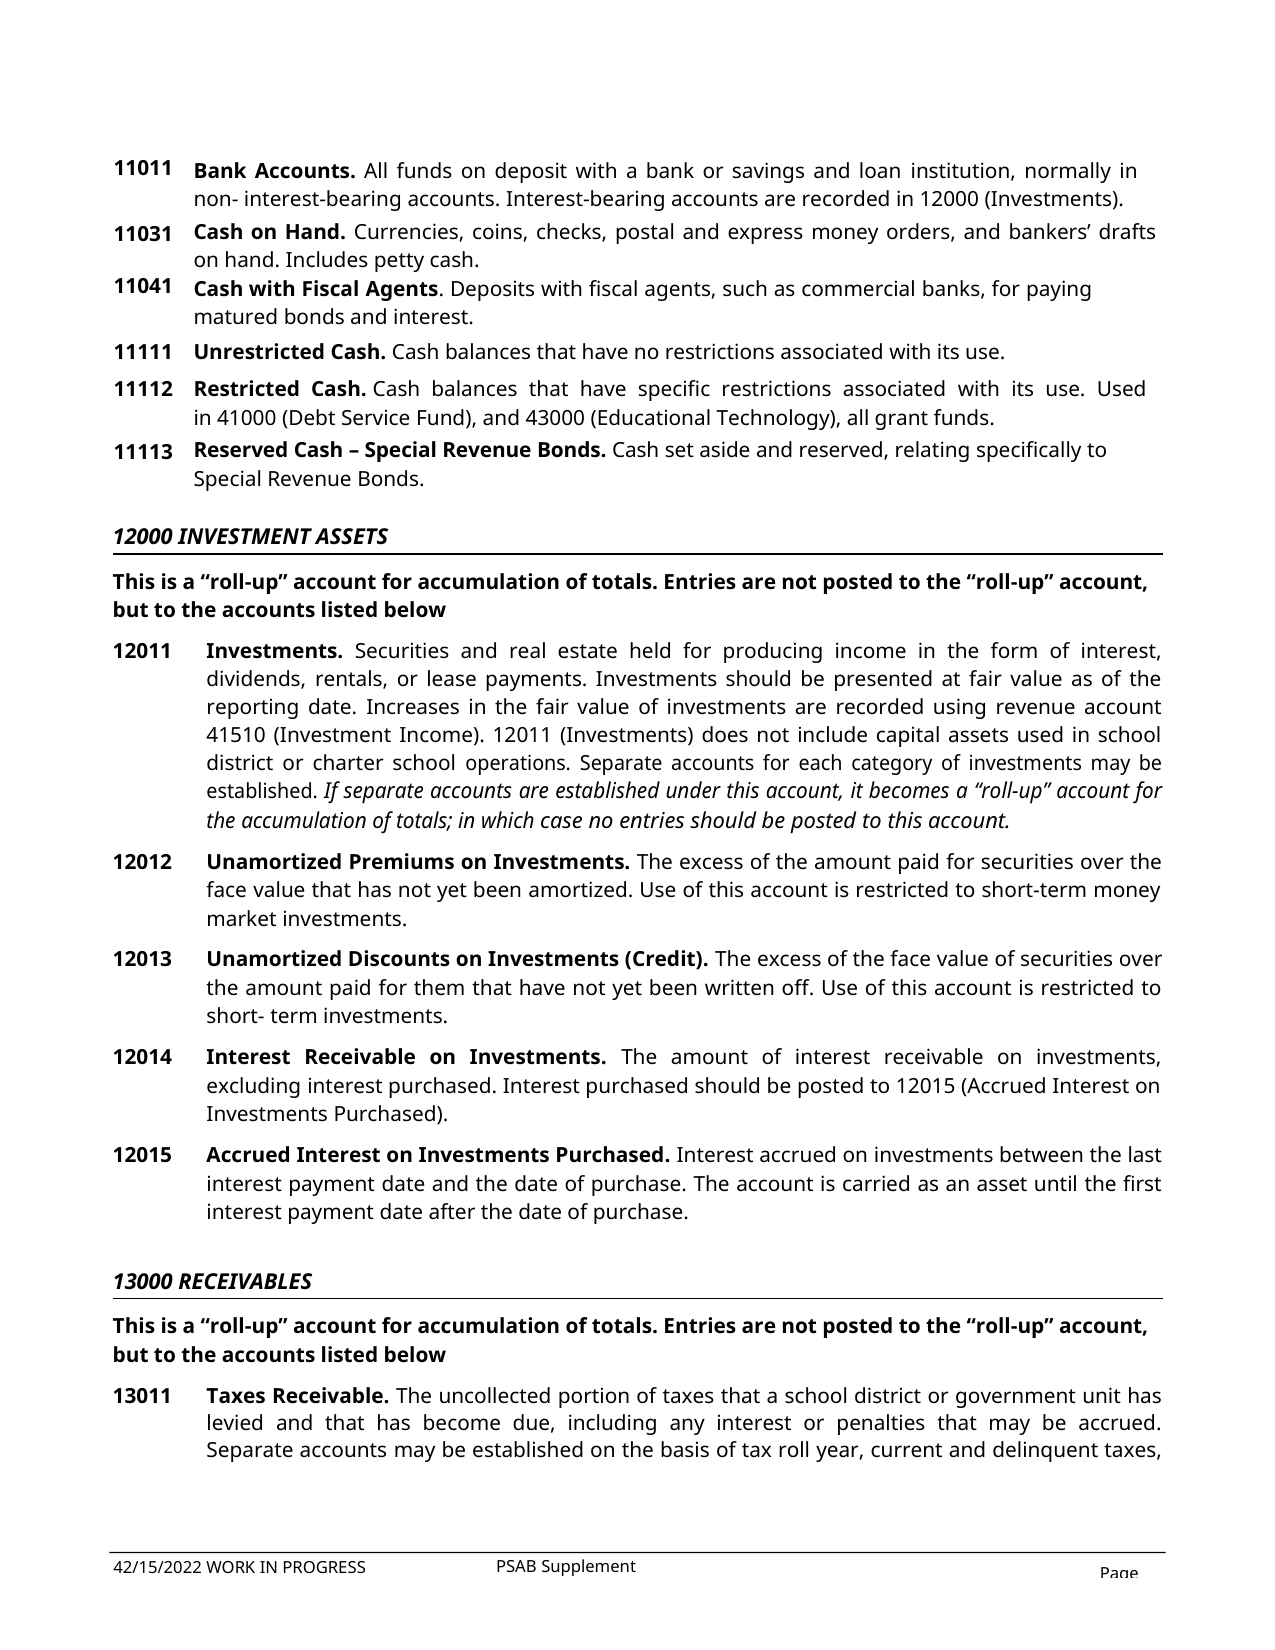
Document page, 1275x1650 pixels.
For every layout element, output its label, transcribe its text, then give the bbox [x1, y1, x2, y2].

text 12011 Investments. Securities and real estate held for producing income in the form of interest, dividends, rentals, or lease payments. Investments should be presented at fair value as of the reporting date. Increases in the fair value of investments are recorded using revenue account 41510 (Investment Income). 12011 (Investments) does not include capital assets used in school district or charter school operations. Separate accounts for each category of investments may be established. If separate accounts are established under this account, it becomes a “roll-up” account for the accumulation of totals; in which case no entries should be posted to this account. [112, 637, 1163, 834]
table_cell 11113 [108, 431, 193, 492]
table_cell 11112 [108, 368, 193, 431]
table_header 11041 [108, 274, 193, 331]
table_cell 11031 [108, 213, 193, 274]
table_header Bank Accounts. All funds on deposit with a bank or savings and loan institution, normally in non- interest-bearing accounts. Interest-bearing accounts are recorded in 12000 (Investments). [193, 156, 1168, 213]
table_cell Unrestricted Cash. Cash balances that have no restrictions associated with its use. [193, 331, 1168, 368]
table_header Cash with Fiscal Agents. Deposits with fiscal agents, such as commercial banks, for paying matured bonds and interest. [193, 274, 1168, 331]
table_cell 11111 [108, 331, 193, 368]
table_cell Cash on Hand. Currencies, coins, checks, postal and express money orders, and bankers’ drafts on hand. Includes petty cash. [193, 213, 1168, 274]
text 12012 Unamortized Premiums on Investments. The excess of the amount paid for securities over the face value that has not yet been amortized. Use of this account is restricted to short-term money market investments. [112, 847, 1163, 932]
text 12013 Unamortized Discounts on Investments (Credit). The excess of the face value of securities over the amount paid for them that have not yet been written off. Use of this account is restricted to short- term investments. [112, 944, 1163, 1030]
table_header 11011 [108, 156, 193, 213]
text 12015 Accrued Interest on Investments Purchased. Interest accrued on investments between the last interest payment date and the date of purchase. The account is carried as an asset until the first interest payment date after the date of purchase. [112, 1140, 1162, 1226]
subtitle 12000 INVESTMENT ASSETS [112, 521, 1163, 555]
text This is a “roll-up” account for accumulation of totals. Entries are not posted to the “roll-up” account, but to the accounts listed below [112, 567, 1162, 624]
table_cell Reserved Cash – Special Revenue Bonds. Cash set aside and reserved, relating specifically to Special Revenue Bonds. [193, 431, 1168, 492]
subtitle 13000 RECEIVABLES [112, 1266, 1163, 1299]
text 12014 Interest Receivable on Investments. The amount of interest receivable on investments, excluding interest purchased. Interest purchased should be posted to 12015 (Accrued Interest on Investments Purchased). [112, 1042, 1162, 1128]
text This is a “roll-up” account for accumulation of totals. Entries are not posted to the “roll-up” account, but to the accounts listed below [112, 1312, 1162, 1368]
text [112, 1381, 1163, 1463]
table_cell Restricted Cash. Cash balances that have specific restrictions associated with its use. Used in 41000 (Debt Service Fund), and 43000 (Educational Technology), all grant funds. [193, 368, 1168, 431]
